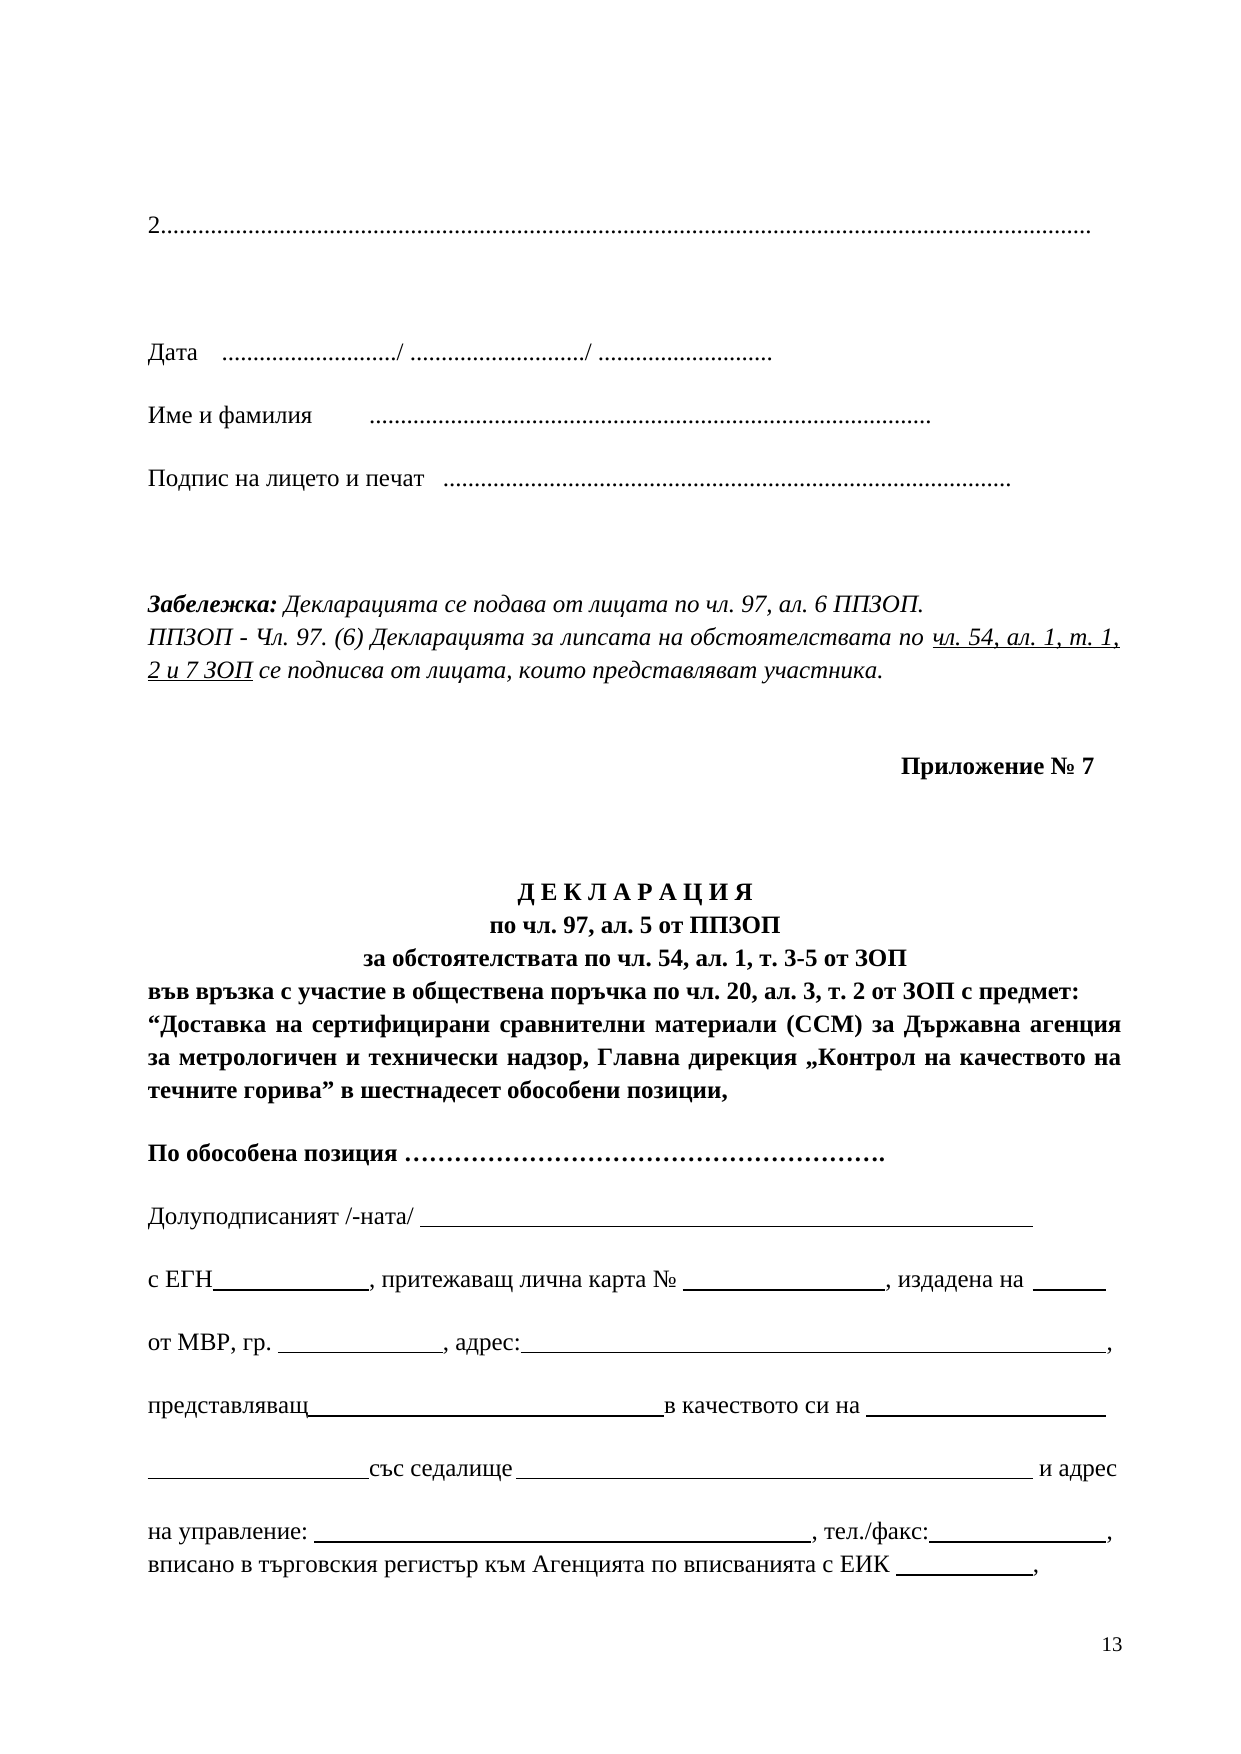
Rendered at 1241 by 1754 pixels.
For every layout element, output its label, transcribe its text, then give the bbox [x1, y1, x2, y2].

text Д Е К Л А Р А Ц И Я [148, 877, 1122, 906]
text Приложение № 7 [901, 751, 1122, 779]
text със седалище и адрес [148, 1453, 1122, 1482]
text Име и фамилия .......................................................................................... [148, 400, 1122, 428]
text от МВР, гр. , адрес: , [148, 1327, 1122, 1356]
text ППЗОП - Чл. 97. (6) Декларацията за липсата на обстоятелствата по чл. 54, ал. 1, т. 1, 2 и 7 ЗОП се подписва от лицата, които представляват участника. [148, 622, 1122, 683]
text по чл. 97, ал. 5 от ППЗОП [148, 910, 1122, 939]
text Забележка: Декларацията се подава от лицата по чл. 97, ал. 6 ППЗОП. [148, 589, 1122, 617]
text “Доставка на сертифицирани сравнителни материали (ССМ) за Държавна агенция за метрологичен и технически надзор, Главна дирекция „Контрол на качеството на течните горива” в шестнадесет обособени позиции, [148, 1009, 1122, 1104]
text 2..................................................................................................................................................... [148, 211, 1122, 239]
text за обстоятелствата по чл. 54, ал. 1, т. 3-5 от ЗОП [148, 943, 1122, 972]
text Дата ............................/ ............................/ ............................ [148, 337, 1122, 365]
text Подпис на лицето и печат ........................................................................................... [148, 463, 1122, 491]
text във връзка с участие в обществена поръчка по чл. 20, ал. 3, т. 2 от ЗОП с предмет: [148, 976, 1122, 1005]
text представляващ в качеството си на [148, 1390, 1122, 1419]
text с ЕГН , притежаващ лична карта № , издадена на [148, 1264, 1122, 1293]
text Долуподписаният /-ната/ [148, 1201, 1122, 1230]
text на управление: , тел./факс: , вписано в търговския регистър към Агенцията по вписванията с ЕИК , [148, 1516, 1122, 1578]
text По обособена позиция …………………………………………………. [148, 1138, 1122, 1167]
